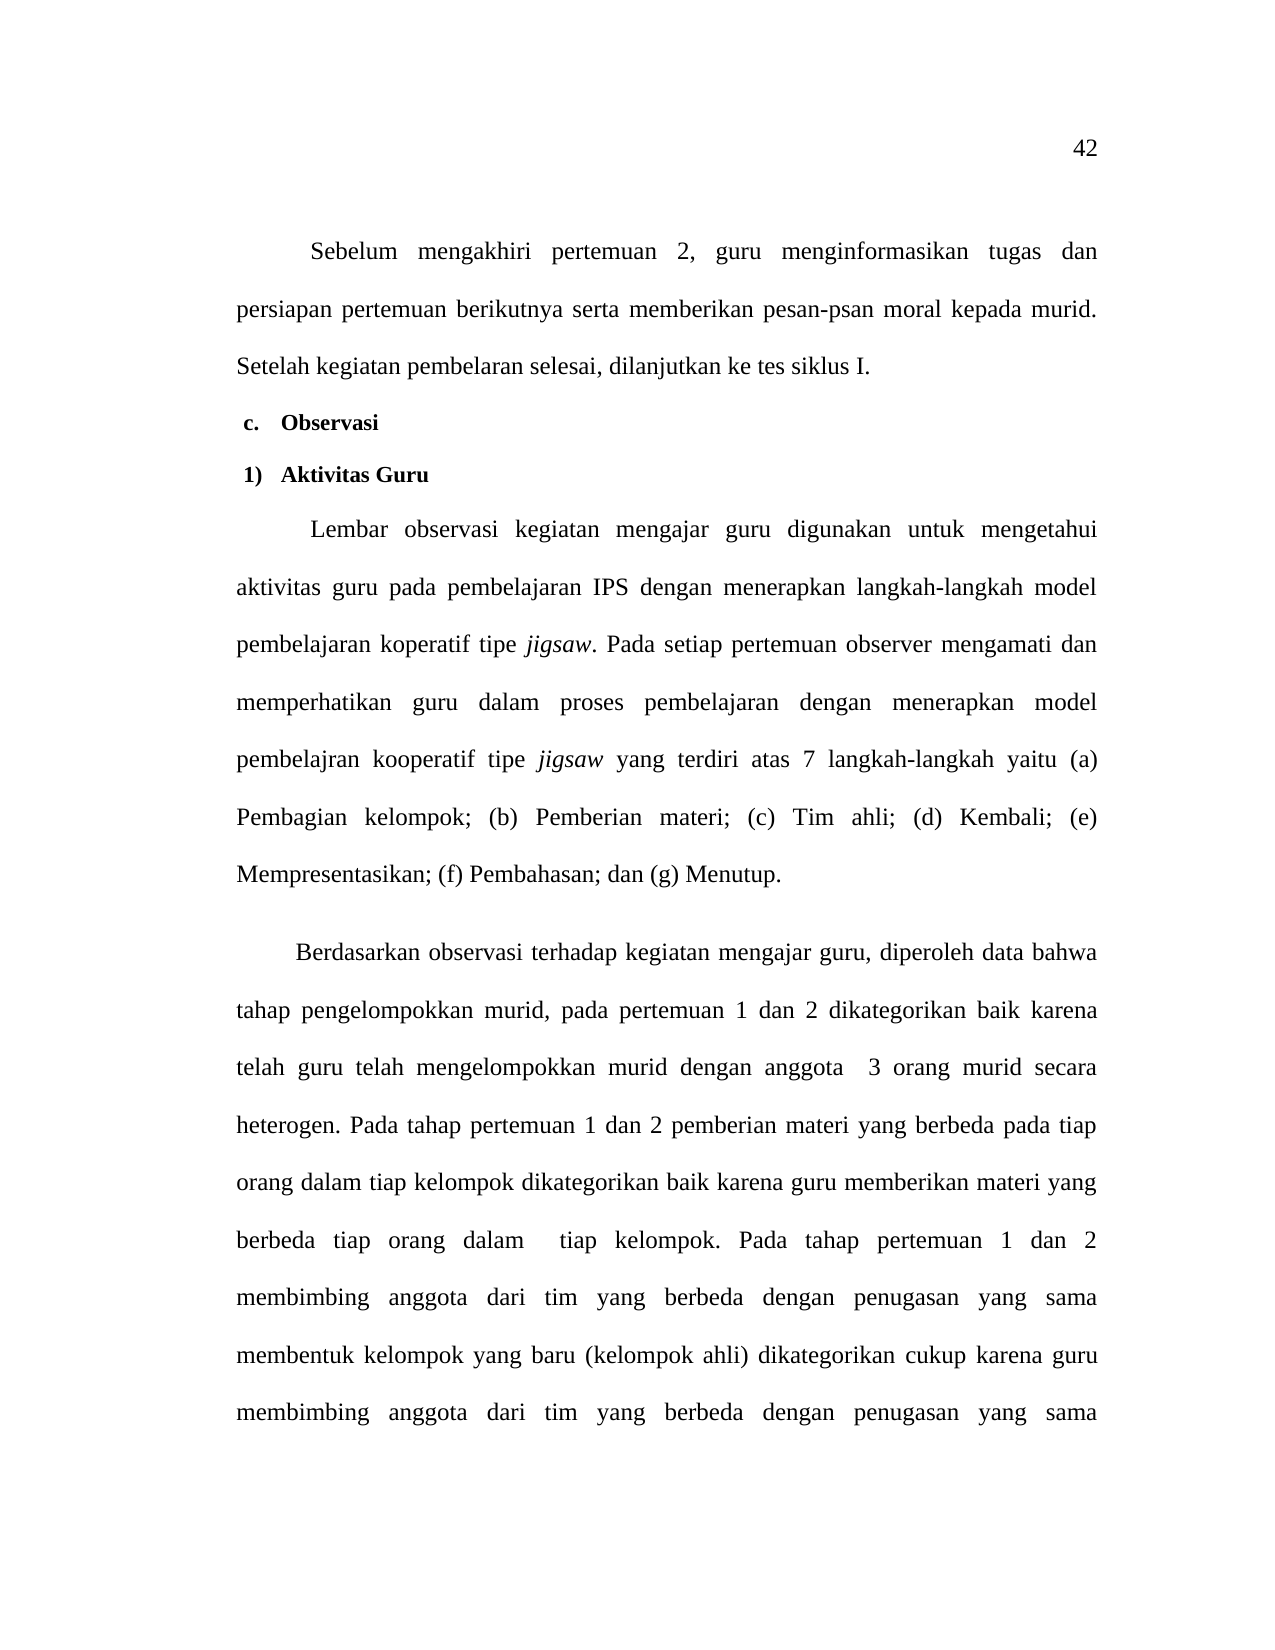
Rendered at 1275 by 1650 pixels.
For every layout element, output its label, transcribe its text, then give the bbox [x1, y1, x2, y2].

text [236, 937, 1098, 1426]
text Lembar observasi kegiatan mengajar guru digunakan untuk mengetahui aktivitas guru pada pembelajaran IPS dengan menerapkan langkah-langkah model pembelajaran koperatif tipe jigsaw. Pada setiap pertemuan observer mengamati dan memperhatikan guru dalam proses pembelajaran dengan menerapkan model pembelajran kooperatif tipe jigsaw yang terdiri atas 7 langkah-langkah yaitu (a) Pembagian kelompok; (b) Pemberian materi; (c) Tim ahli; (d) Kembali; (e) Mempresentasikan; (f) Pembahasan; dan (g) Menutup. [236, 514, 1098, 888]
list Aktivitas Guru [243, 461, 1098, 488]
list Observasi [243, 409, 1098, 435]
text Sebelum mengakhiri pertemuan 2, guru menginformasikan tugas dan persiapan pertemuan berikutnya serta memberikan pesan-psan moral kepada murid. Setelah kegiatan pembelaran selesai, dilanjutkan ke tes siklus I. [236, 236, 1098, 380]
